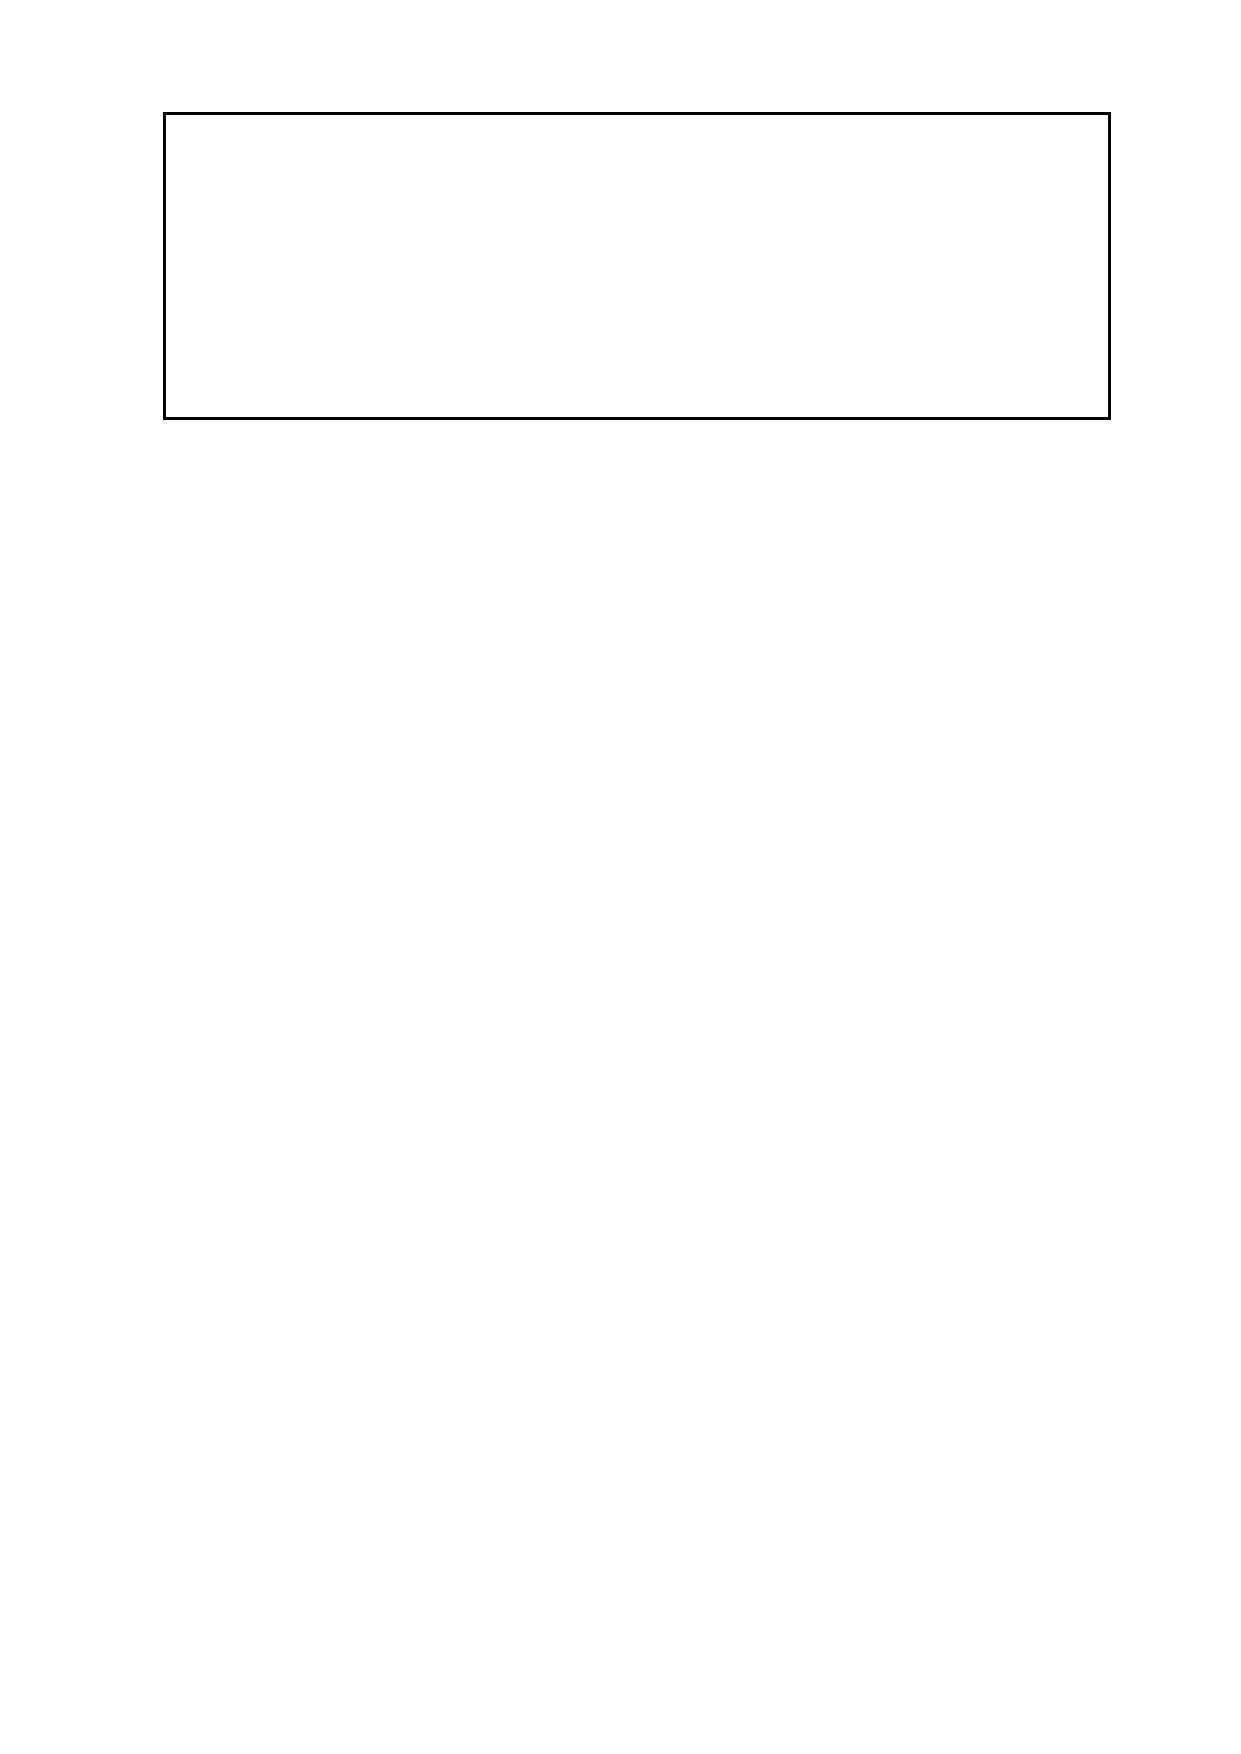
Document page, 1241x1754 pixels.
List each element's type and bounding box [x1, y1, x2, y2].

table_header [166, 115, 1108, 417]
